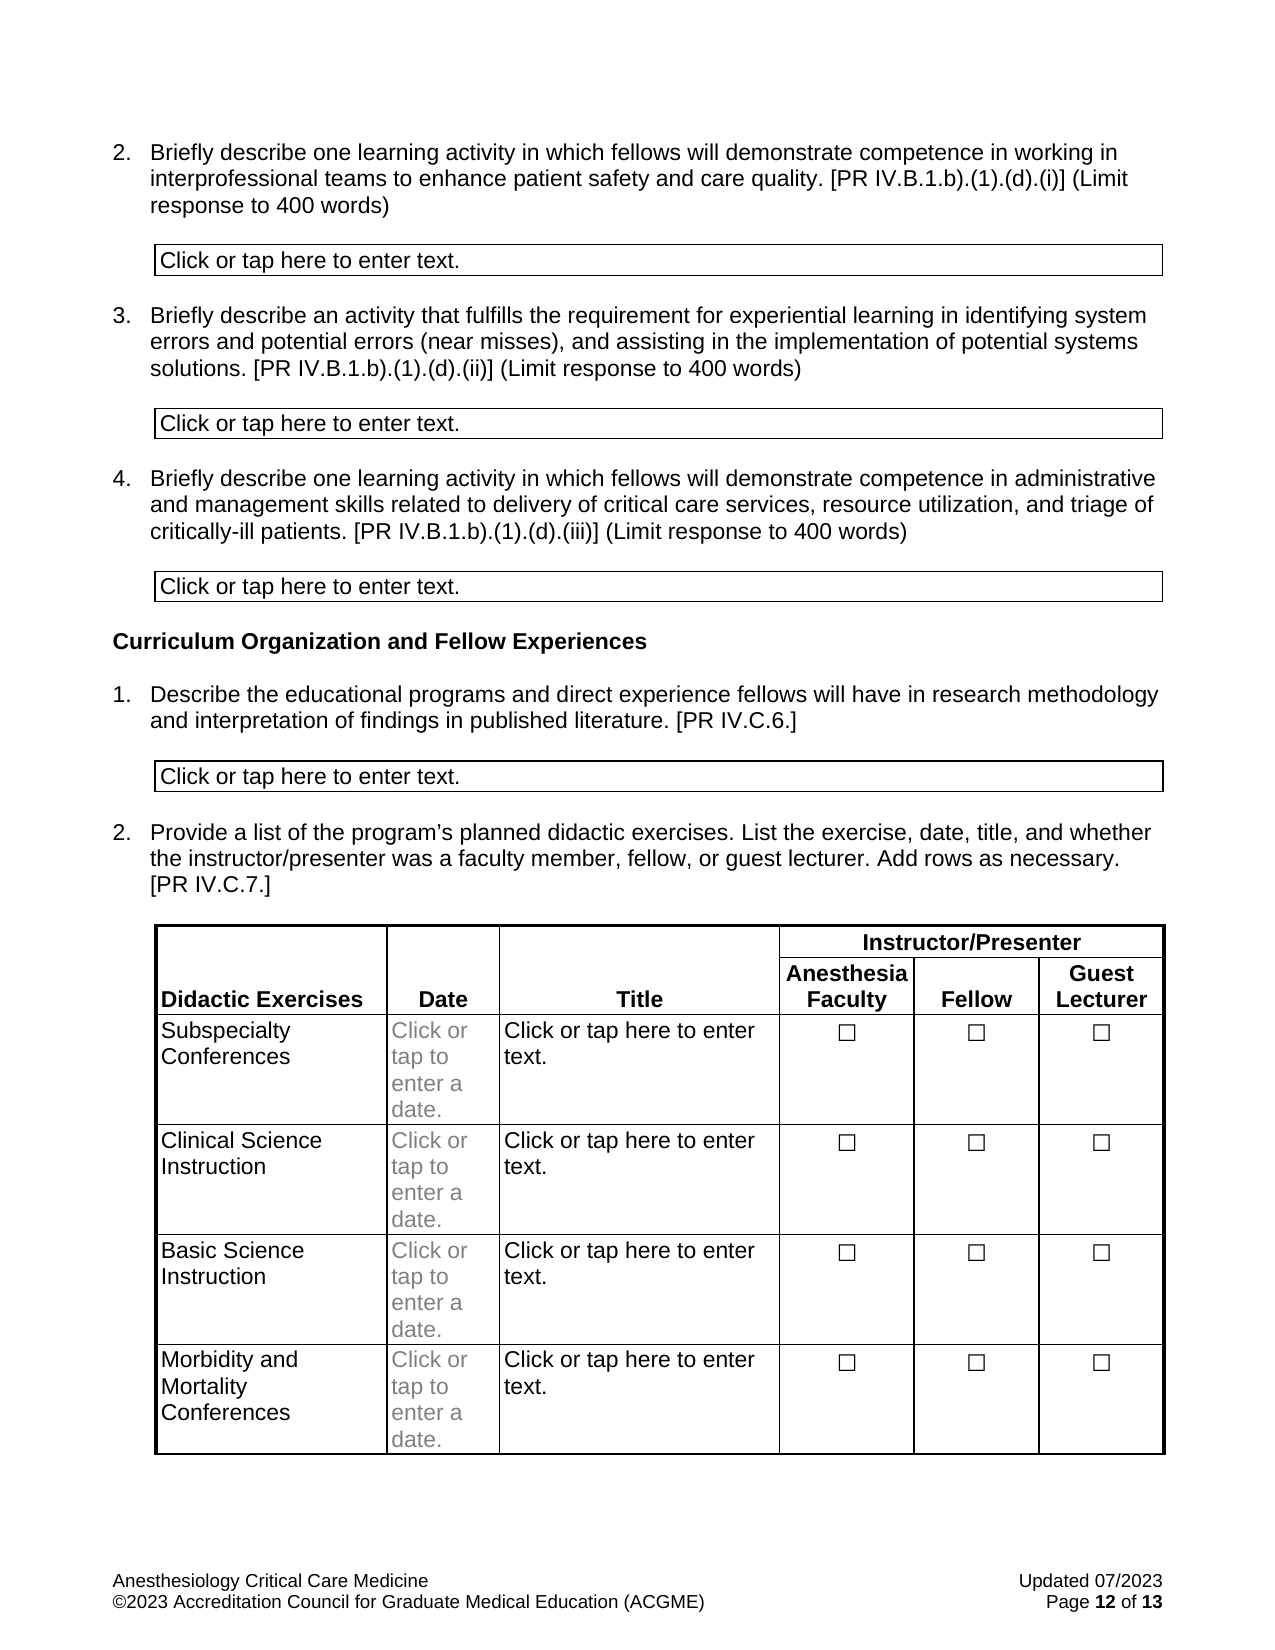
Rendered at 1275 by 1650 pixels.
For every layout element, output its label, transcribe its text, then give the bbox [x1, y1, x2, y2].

text Curriculum Organization and Fellow Experiences [112, 628, 1162, 654]
table_header Title [500, 927, 779, 1014]
text 1. Describe the educational programs and direct experience fellows will have in research methodology and interpretation of findings in published literature. [PR IV.C.6.] [112, 681, 1162, 734]
table_cell Anesthesia Faculty [780, 958, 913, 1014]
text 4. Briefly describe one learning activity in which fellows will demonstrate competence in administrative and management skills related to delivery of critical care services, resource utilization, and triage of critically-ill patients. [PR IV.B.1.b).(1).(d).(iii)] (Limit response to 400 words) [112, 465, 1162, 544]
text 2. Provide a list of the program’s planned didactic exercises. List the exercise, date, title, and whether the instructor/presenter was a faculty member, fellow, or guest lecturer. Add rows as necessary. [PR IV.C.7.] [112, 819, 1162, 898]
table_cell Subspecialty Conferences [158, 1015, 386, 1124]
table_cell Basic Science Instruction [158, 1235, 386, 1343]
table_header Date [388, 927, 499, 1014]
table_cell Guest Lecturer [1040, 958, 1162, 1014]
text 3. Briefly describe an activity that fulfills the requirement for experiential learning in identifying system errors and potential errors (near misses), and assisting in the implementation of potential systems solutions. [PR IV.B.1.b).(1).(d).(ii)] (Limit response to 400 words) [112, 302, 1162, 381]
list Briefly describe one learning activity in which fellows will demonstrate competence in working in interprofessional teams to enhance patient safety and care quality. [PR IV.B.1.b).(1).(d).(i)] (Limit response to 400 words) [112, 139, 1162, 218]
table_header Instructor/Presenter [780, 927, 1162, 957]
table_header Didactic Exercises [158, 927, 386, 1014]
table_cell Morbidity and Mortality Conferences [158, 1345, 386, 1453]
table_cell Fellow [915, 958, 1038, 1014]
table_cell Clinical Science Instruction [158, 1125, 386, 1233]
